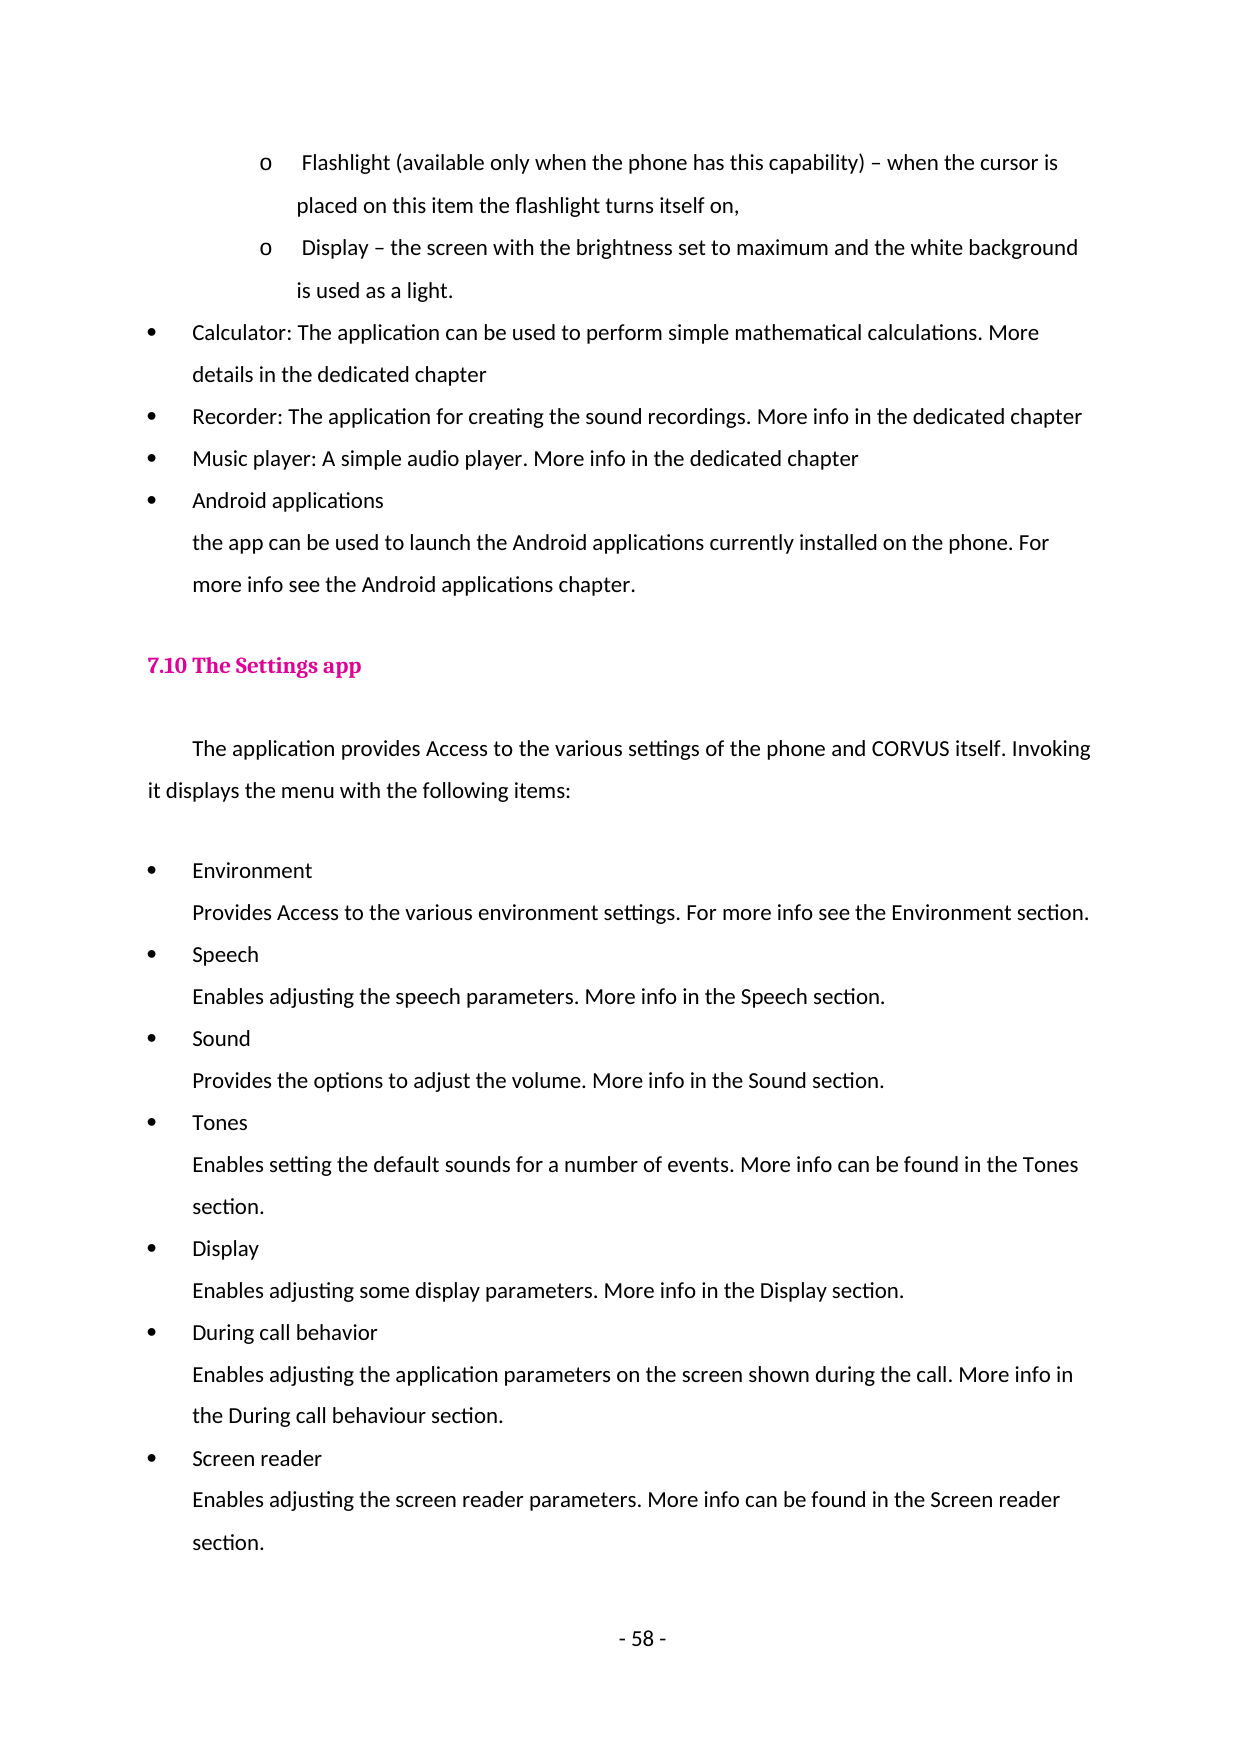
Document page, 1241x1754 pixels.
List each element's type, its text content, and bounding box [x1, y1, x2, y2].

list Display Enables adjusting some display parameters. More info in the Display section. [148, 1234, 1093, 1304]
list Tones Enables setting the default sounds for a number of events. More info can be found in the Tones section. [148, 1108, 1093, 1220]
subtitle The Settings app [148, 653, 1093, 680]
list Android applications the app can be used to launch the Android applications currently installed on the phone. For more info see the Android applications chapter. [148, 486, 1093, 598]
list Flashlight (available only when the phone has this capability) – when the cursor is placed on this item the flashlight turns itself on, [259, 148, 1093, 219]
list Screen reader Enables adjusting the screen reader parameters. More info can be found in the Screen reader section. [148, 1444, 1093, 1556]
list Sound Provides the options to adjust the volume. More info in the Sound section. [148, 1024, 1093, 1094]
list Speech Enables adjusting the speech parameters. More info in the Speech section. [148, 940, 1093, 1010]
list Environment Provides Access to the various environment settings. For more info see the Environment section. [148, 856, 1093, 926]
text The application provides Access to the various settings of the phone and CORVUS itself. Invoking it displays the menu with the following items: [148, 734, 1093, 804]
list Display – the screen with the brightness set to maximum and the white background is used as a light. [259, 233, 1093, 304]
list Recorder: The application for creating the sound recordings. More info in the dedicated chapter [148, 402, 1093, 430]
list During call behavior Enables adjusting the application parameters on the screen shown during the call. More info in the During call behaviour section. [148, 1318, 1093, 1430]
list Music player: A simple audio player. More info in the dedicated chapter [148, 444, 1093, 472]
list Calculator: The application can be used to perform simple mathematical calculations. More details in the dedicated chapter [148, 318, 1093, 388]
